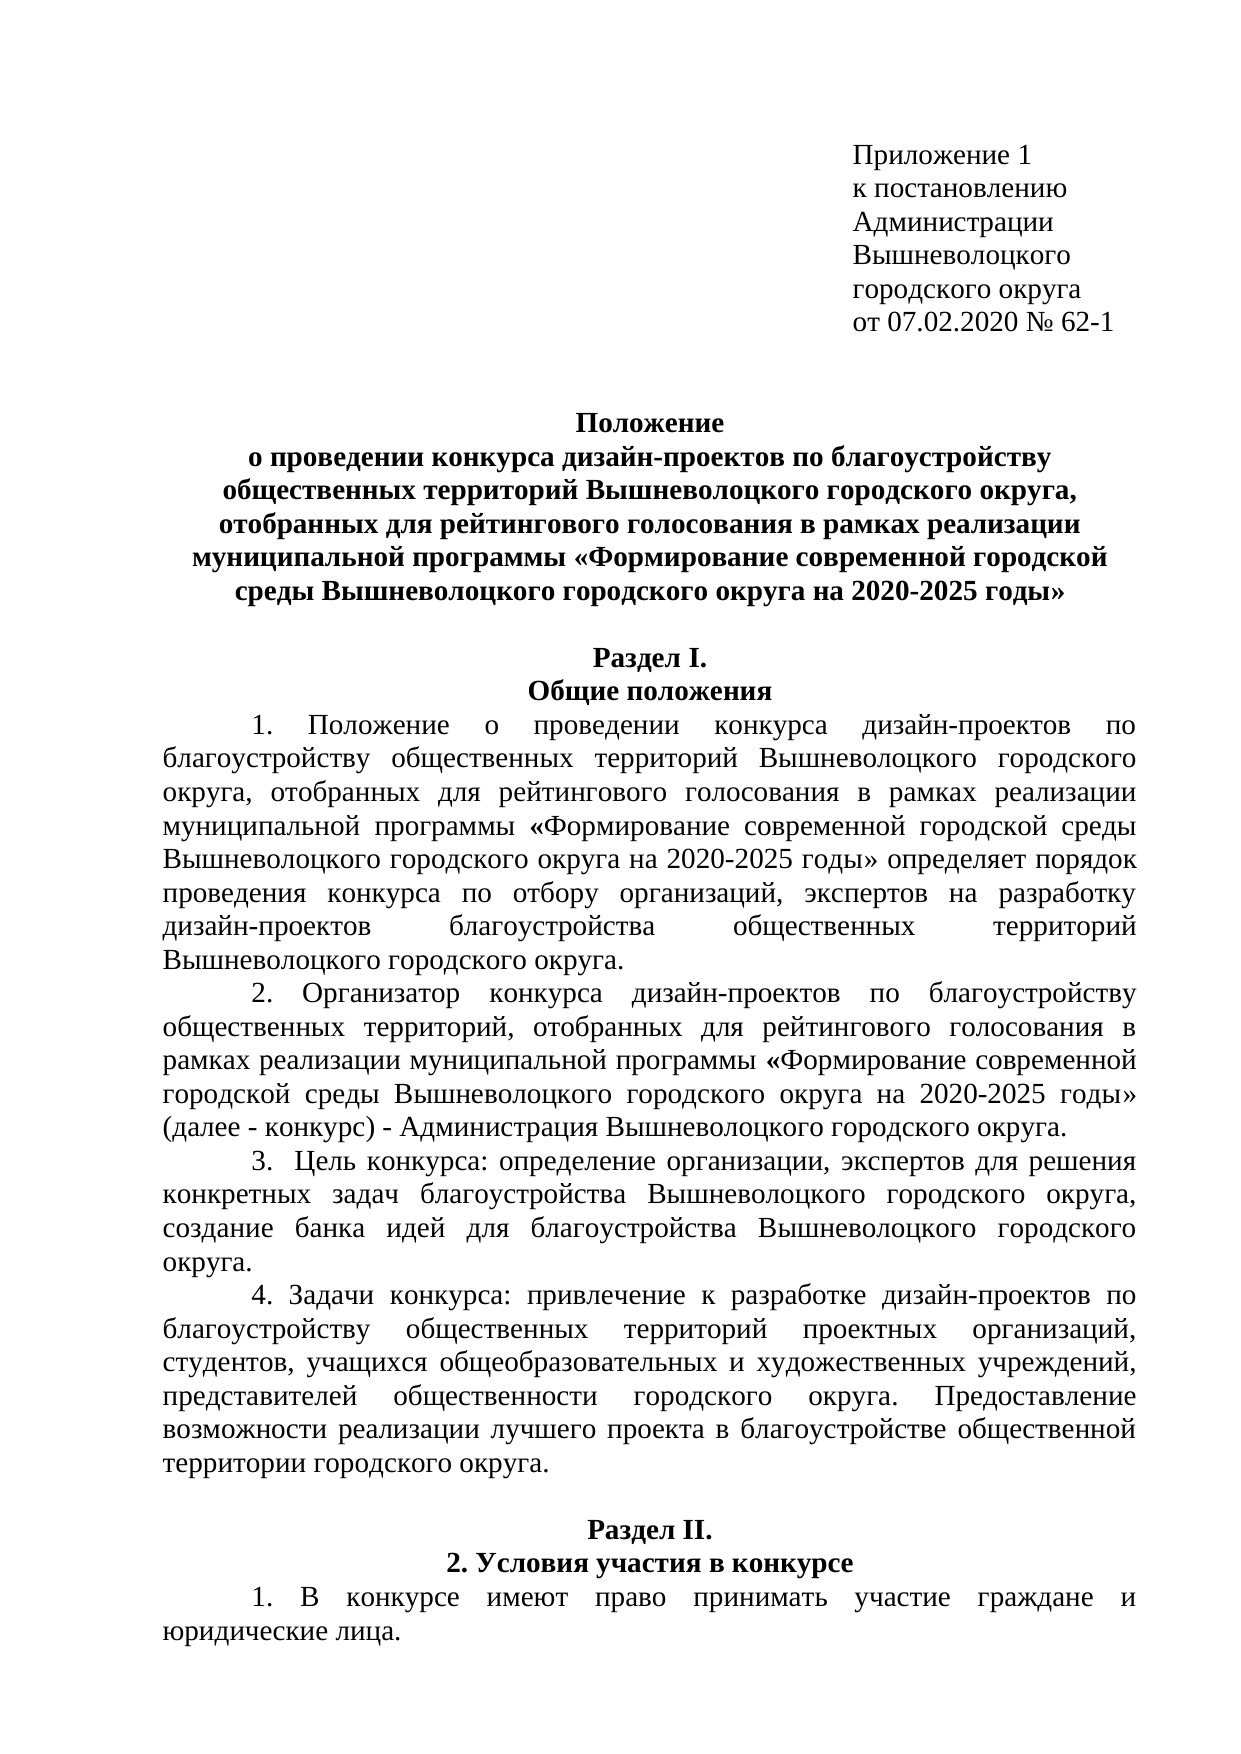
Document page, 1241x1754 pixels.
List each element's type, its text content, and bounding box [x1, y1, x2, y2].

table_header Приложение 1 к постановлению Администрации Вышневолоцкого городского округа от 07.02.2020 № 62-1 [841, 137, 1136, 338]
text о проведении конкурса дизайн-проектов по благоустройству общественных территорий Вышневолоцкого городского округа, отобранных для рейтингового голосования в рамках реализации муниципальной программы «Формирование современной городской среды Вышневолоцкого городского округа на 2020-2025 годы» [162, 439, 1137, 606]
text 1. В конкурсе имеют право принимать участие граждане и юридические лица. [162, 1579, 1137, 1646]
text 2. Условия участия в конкурсе [162, 1546, 1137, 1579]
text Раздел II. [162, 1512, 1137, 1546]
text Раздел I. [162, 640, 1137, 673]
text Общие положения [162, 673, 1137, 707]
text 1. Положение о проведении конкурса дизайн-проектов по благоустройству общественных территорий Вышневолоцкого городского округа, отобранных для рейтингового голосования в рамках реализации муниципальной программы «Формирование современной городской среды Вышневолоцкого городского округа на 2020-2025 годы» определяет порядок проведения конкурса по отбору организаций, экспертов на разработку дизайн-проектов благоустройства общественных территорий Вышневолоцкого городского округа. [162, 707, 1137, 975]
text 3. Цель конкурса: определение организации, экспертов для решения конкретных задач благоустройства Вышневолоцкого городского округа, создание банка идей для благоустройства Вышневолоцкого городского округа. [162, 1143, 1137, 1277]
text 2. Организатор конкурса дизайн-проектов по благоустройству общественных территорий, отобранных для рейтингового голосования в рамках реализации муниципальной программы «Формирование современной городской среды Вышневолоцкого городского округа на 2020-2025 годы» (далее - конкурс) - Администрация Вышневолоцкого городского округа. [162, 975, 1137, 1143]
text Положение [162, 405, 1137, 439]
text 4. Задачи конкурса: привлечение к разработке дизайн-проектов по благоустройству общественных территорий проектных организаций, студентов, учащихся общеобразовательных и художественных учреждений, представителей общественности городского округа. Предоставление возможности реализации лучшего проекта в благоустройстве общественной территории городского округа. [162, 1277, 1137, 1478]
